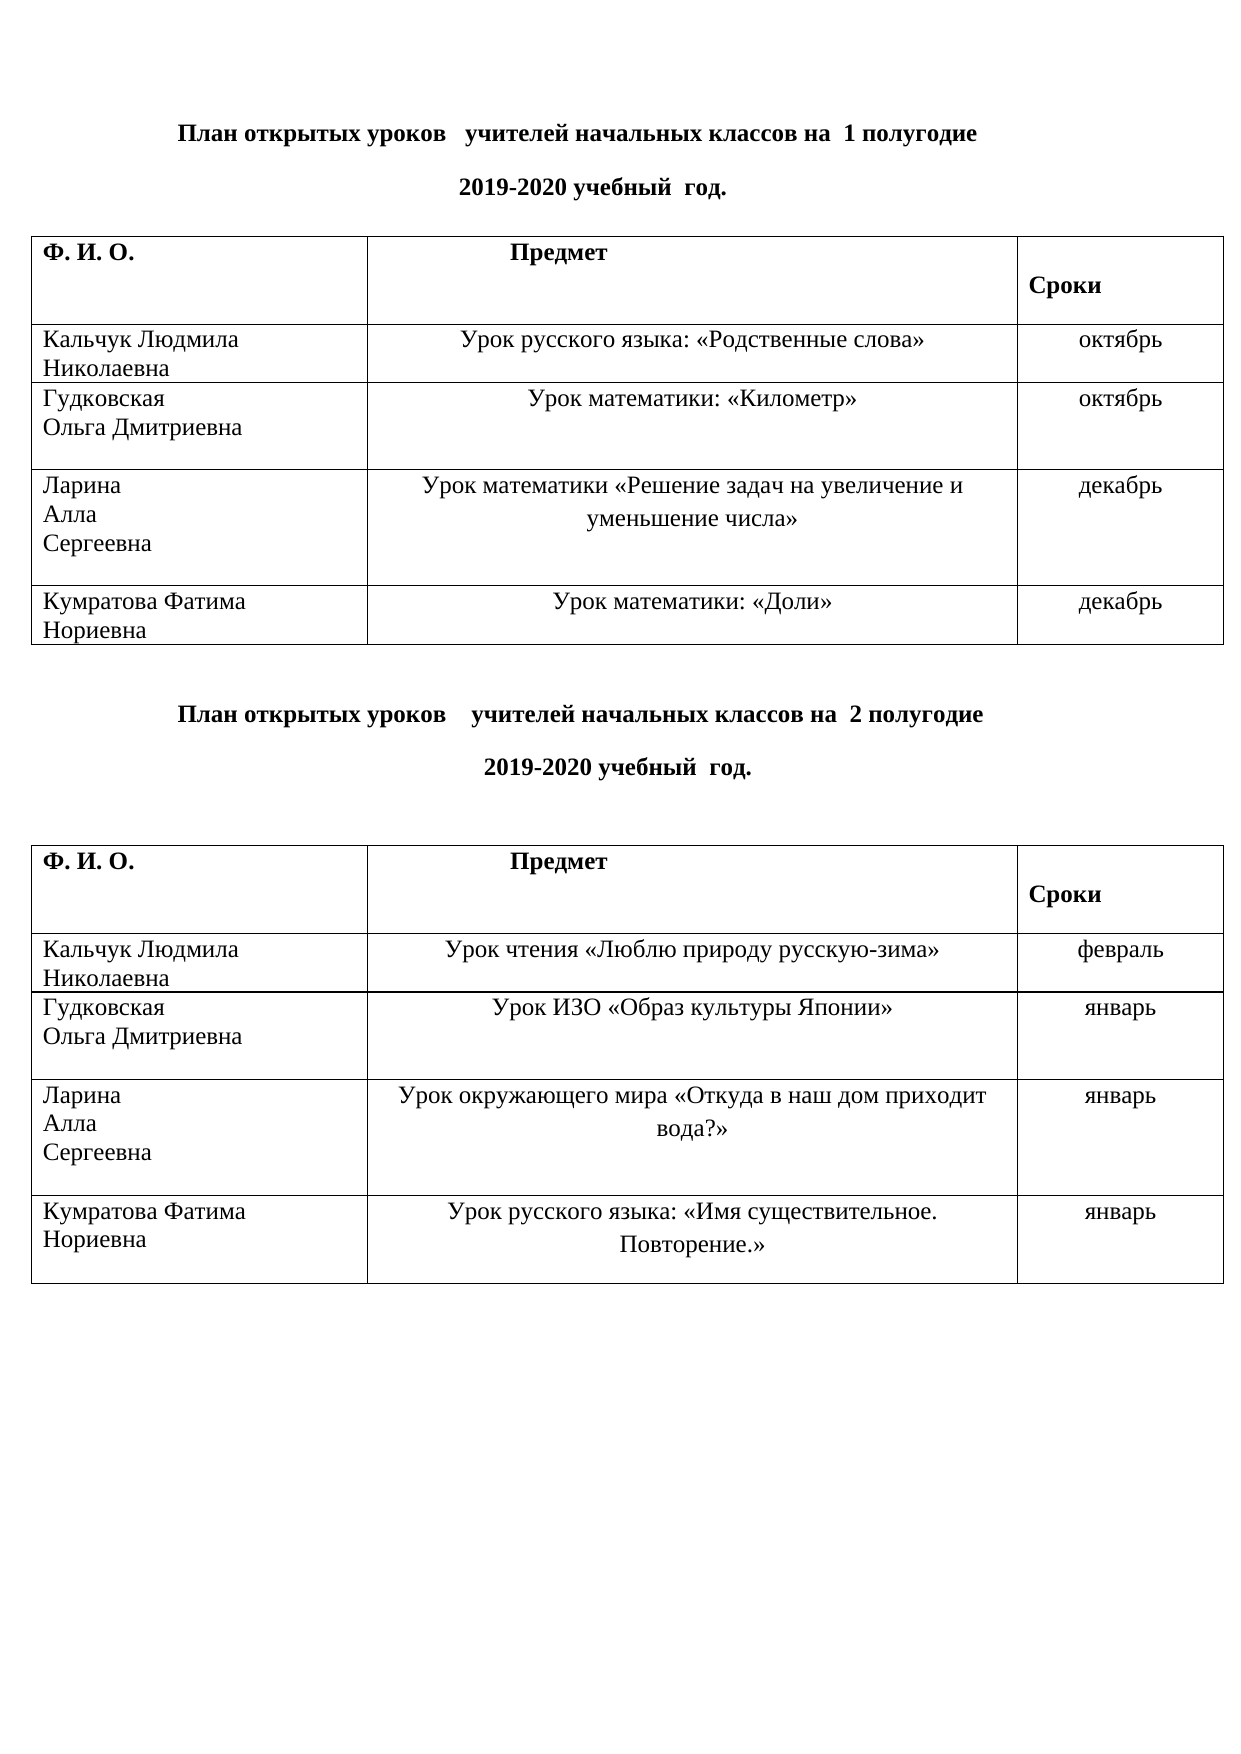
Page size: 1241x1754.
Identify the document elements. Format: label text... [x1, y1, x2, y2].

table_cell Кумратова Фатима Нориевна [32, 586, 367, 644]
table_header Сроки [1018, 237, 1223, 323]
table_cell декабрь [1018, 586, 1223, 644]
table_cell декабрь [1018, 470, 1223, 585]
table_cell Урок окружающего мира «Откуда в наш дом приходит вода?» [368, 1080, 1017, 1195]
table_cell Ларина Алла Сергеевна [32, 1080, 367, 1195]
table_header Ф. И. О. [32, 846, 367, 933]
table_header Ф. И. О. [32, 237, 367, 323]
table_header Предмет [368, 846, 1017, 933]
table_cell январь [1018, 1196, 1223, 1283]
table_cell Кальчук Людмила Николаевна [32, 934, 367, 991]
table_cell январь [1018, 1080, 1223, 1195]
table_header Сроки [1018, 846, 1223, 933]
table_cell Урок математики: «Доли» [368, 586, 1017, 644]
table_cell Урок чтения «Люблю природу русскую-зима» [368, 934, 1017, 991]
table_cell Кальчук Людмила Николаевна [32, 325, 367, 382]
table_cell Кумратова Фатима Нориевна [32, 1196, 367, 1283]
table_cell Гудковская Ольга Дмитриевна [32, 383, 367, 469]
table_header Предмет [368, 237, 1017, 323]
table_cell октябрь [1018, 325, 1223, 382]
table_cell Ларина Алла Сергеевна [32, 470, 367, 585]
subtitle 2019-2020 учебный год. [177, 752, 1078, 781]
subtitle 2019-2020 учебный год. [177, 172, 1078, 201]
subtitle План открытых уроков учителей начальных классов на 1 полугодие [177, 118, 1078, 147]
table_cell Урок математики: «Километр» [368, 383, 1017, 469]
table_cell январь [1018, 993, 1223, 1079]
table_cell октябрь [1018, 383, 1223, 469]
table_cell Урок ИЗО «Образ культуры Японии» [368, 993, 1017, 1079]
table_cell Урок русского языка: «Имя существительное. Повторение.» [368, 1196, 1017, 1283]
table_cell Урок математики «Решение задач на увеличение и уменьшение числа» [368, 470, 1017, 585]
table_cell Урок русского языка: «Родственные слова» [368, 325, 1017, 382]
subtitle План открытых уроков учителей начальных классов на 2 полугодие [177, 699, 1078, 727]
table_cell Гудковская Ольга Дмитриевна [32, 993, 367, 1079]
table_cell февраль [1018, 934, 1223, 991]
